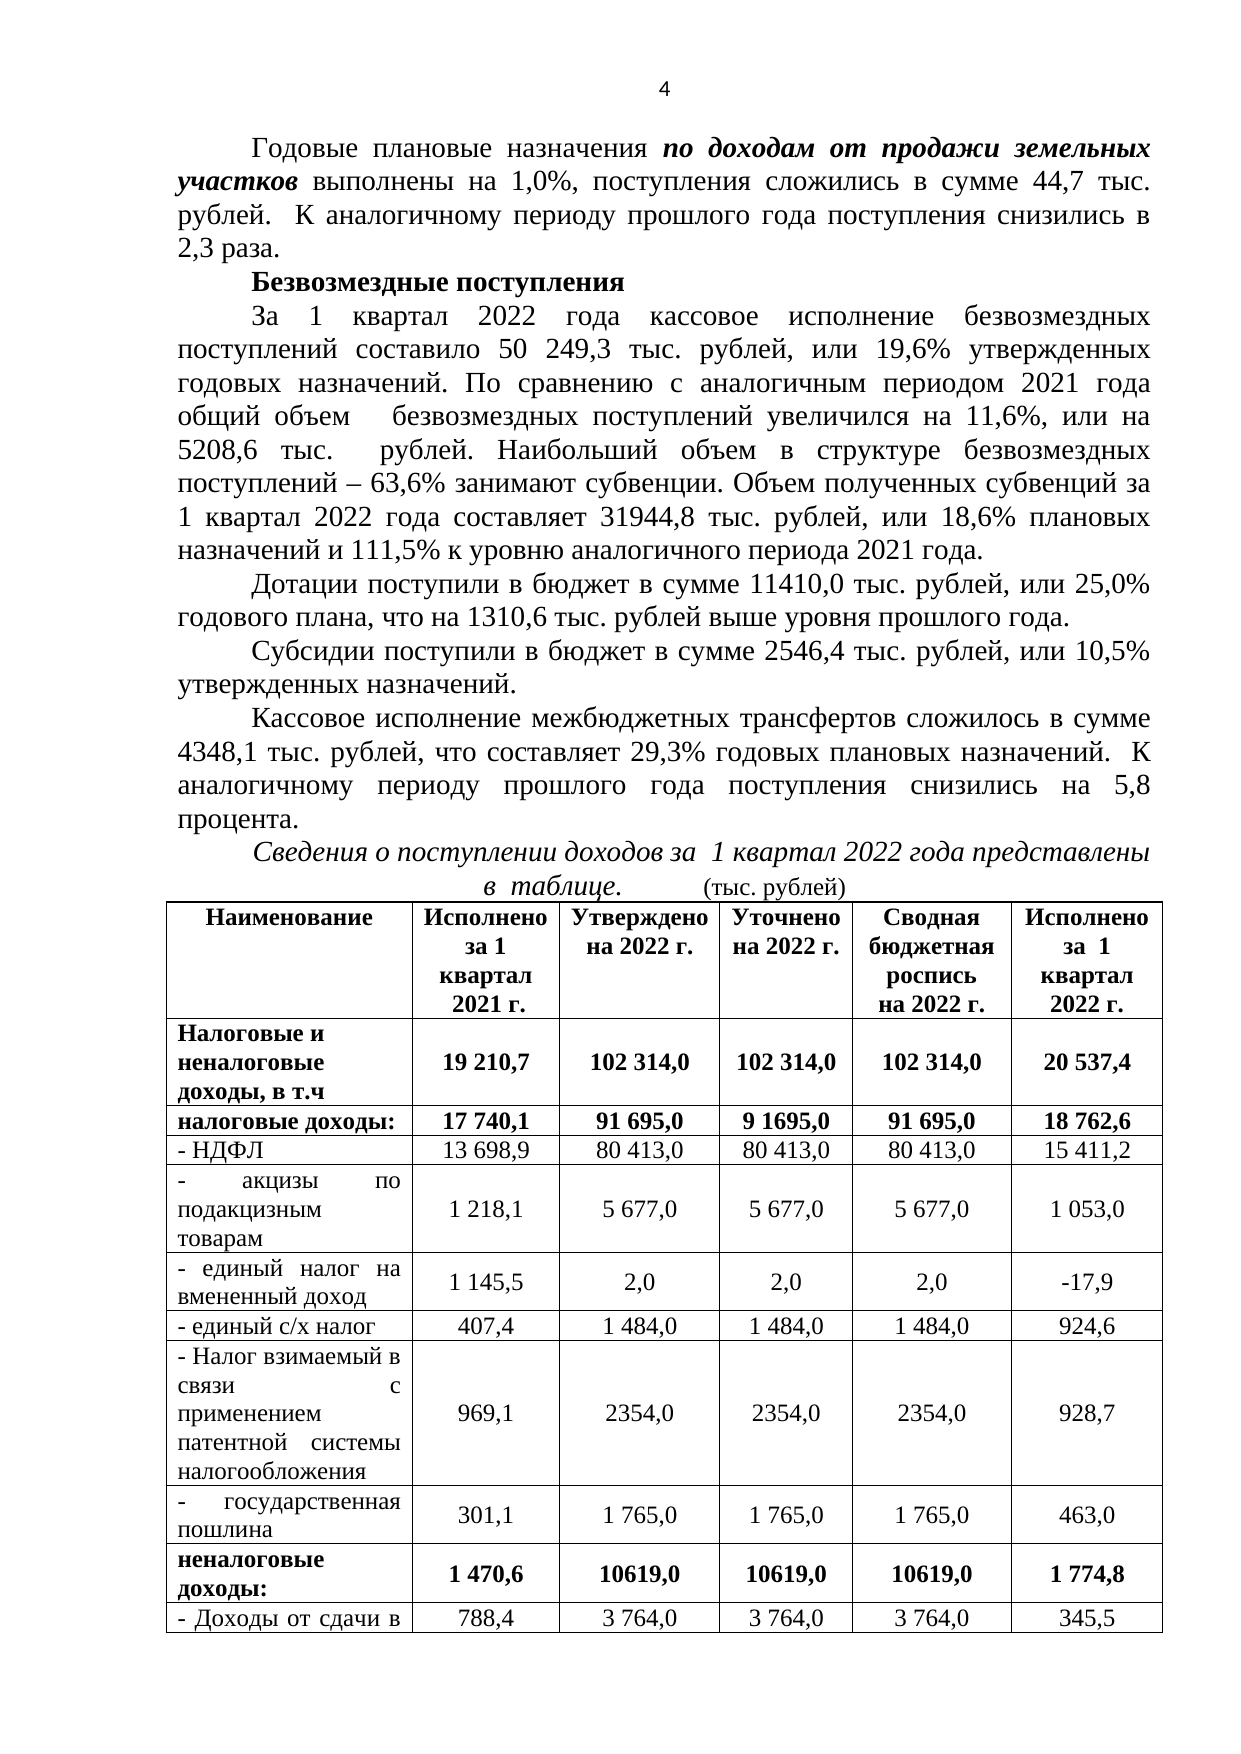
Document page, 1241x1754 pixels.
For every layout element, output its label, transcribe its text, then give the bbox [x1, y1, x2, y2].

table_cell 1 765,0 [560, 1486, 719, 1543]
table_cell 17 740,1 [413, 1106, 559, 1134]
table_cell 80 413,0 [720, 1136, 852, 1164]
table_cell - единый налог на вмененный доход [167, 1253, 412, 1310]
table_cell 19 210,7 [413, 1019, 559, 1105]
table_cell 2354,0 [853, 1341, 1011, 1485]
table_cell 3 764,0 [560, 1603, 719, 1632]
table_cell -17,9 [1012, 1253, 1162, 1310]
table_cell 2354,0 [720, 1341, 852, 1485]
text Субсидии поступили в бюджет в сумме 2546,4 тыс. рублей, или 10,5% утвержденных назначений. [177, 633, 1152, 700]
table_cell 102 314,0 [720, 1019, 852, 1105]
table_header Сводная бюджетная роспись на 2022 г. [853, 903, 1011, 1017]
table_header Исполнено за 1 квартал 2022 г. [1012, 903, 1162, 1017]
table_cell 10619,0 [720, 1544, 852, 1602]
table_cell 924,6 [1012, 1311, 1162, 1340]
table_cell 91 695,0 [853, 1106, 1011, 1134]
table_cell - Налог взимаемый в связи с применением патентной системы налогообложения [167, 1341, 412, 1485]
text За 1 квартал 2022 года кассовое исполнение безвозмездных поступлений составило 50 249,3 тыс. рублей, или 19,6% утвержденных годовых назначений. По сравнению с аналогичным периодом 2021 года общий объем безвозмездных поступлений увеличился на 11,6%, или на 5208,6 тыс. рублей. Наибольший объем в структуре безвозмездных поступлений – 63,6% занимают субвенции. Объем полученных субвенций за 1 квартал 2022 года составляет 31944,8 тыс. рублей, или 18,6% плановых назначений и 111,5% к уровню аналогичного периода 2021 года. [177, 298, 1152, 566]
table_cell 2,0 [720, 1253, 852, 1310]
table_cell 5 677,0 [560, 1165, 719, 1252]
table_cell 969,1 [413, 1341, 559, 1485]
table_cell - государственная пошлина [167, 1486, 412, 1543]
table_cell 345,5 [1012, 1603, 1162, 1632]
table_cell 1 765,0 [720, 1486, 852, 1543]
text Годовые плановые назначения по доходам от продажи земельных участков выполнены на 1,0%, поступления сложились в сумме 44,7 тыс. рублей. К аналогичному периоду прошлого года поступления снизились в 2,3 раза. [177, 130, 1152, 264]
table_cell - единый с/х налог [167, 1311, 412, 1340]
table_cell 2,0 [560, 1253, 719, 1310]
table_cell 5 677,0 [720, 1165, 852, 1252]
table_cell 13 698,9 [413, 1136, 559, 1164]
table_cell 928,7 [1012, 1341, 1162, 1485]
table_cell - НДФЛ [167, 1136, 412, 1164]
table_cell 20 537,4 [1012, 1019, 1162, 1105]
table_cell 2354,0 [560, 1341, 719, 1485]
table_cell 80 413,0 [560, 1136, 719, 1164]
table_cell 1 470,6 [413, 1544, 559, 1602]
table_header Исполнено за 1 квартал 2021 г. [413, 903, 559, 1017]
table_cell 15 411,2 [1012, 1136, 1162, 1164]
table_header Наименование [167, 903, 412, 1017]
table_cell 1 484,0 [560, 1311, 719, 1340]
table_cell 10619,0 [853, 1544, 1011, 1602]
table_cell налоговые доходы: [167, 1106, 412, 1134]
table_cell 1 053,0 [1012, 1165, 1162, 1252]
table_cell - акцизы по подакцизным товарам [167, 1165, 412, 1252]
table_cell 463,0 [1012, 1486, 1162, 1543]
table_cell неналоговые доходы: [167, 1544, 412, 1602]
table_cell 1 774,8 [1012, 1544, 1162, 1602]
table_cell 18 762,6 [1012, 1106, 1162, 1134]
text Дотации поступили в бюджет в сумме 11410,0 тыс. рублей, или 25,0% годового плана, что на 1310,6 тыс. рублей выше уровня прошлого года. [177, 566, 1152, 633]
table_cell 2,0 [853, 1253, 1011, 1310]
table_cell 102 314,0 [560, 1019, 719, 1105]
table_cell 1 484,0 [720, 1311, 852, 1340]
table_cell 301,1 [413, 1486, 559, 1543]
text Безвозмездные поступления [177, 264, 1152, 298]
text Кассовое исполнение межбюджетных трансфертов сложилось в сумме 4348,1 тыс. рублей, что составляет 29,3% годовых плановых назначений. К аналогичному периоду прошлого года поступления снизились на 5,8 процента. [177, 700, 1152, 834]
table_cell 1 765,0 [853, 1486, 1011, 1543]
table_cell 1 218,1 [413, 1165, 559, 1252]
table_cell 407,4 [413, 1311, 559, 1340]
table_cell 102 314,0 [853, 1019, 1011, 1105]
table_cell 5 677,0 [853, 1165, 1011, 1252]
table_cell 788,4 [413, 1603, 559, 1632]
table_cell 3 764,0 [853, 1603, 1011, 1632]
table_cell 10619,0 [560, 1544, 719, 1602]
table_header Утверждено на 2022 г. [560, 903, 719, 1017]
table_cell 80 413,0 [853, 1136, 1011, 1164]
table_cell 3 764,0 [720, 1603, 852, 1632]
table_cell 9 1695,0 [720, 1106, 852, 1134]
table_cell 1 145,5 [413, 1253, 559, 1310]
table_cell Налоговые и неналоговые доходы, в т.ч [167, 1019, 412, 1105]
text Сведения о поступлении доходов за 1 квартал 2022 года представлены в таблице. (тыс. рублей) [177, 834, 1152, 901]
table_cell 1 484,0 [853, 1311, 1011, 1340]
table_header Уточнено на 2022 г. [720, 903, 852, 1017]
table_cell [167, 1603, 412, 1632]
table_cell 91 695,0 [560, 1106, 719, 1134]
